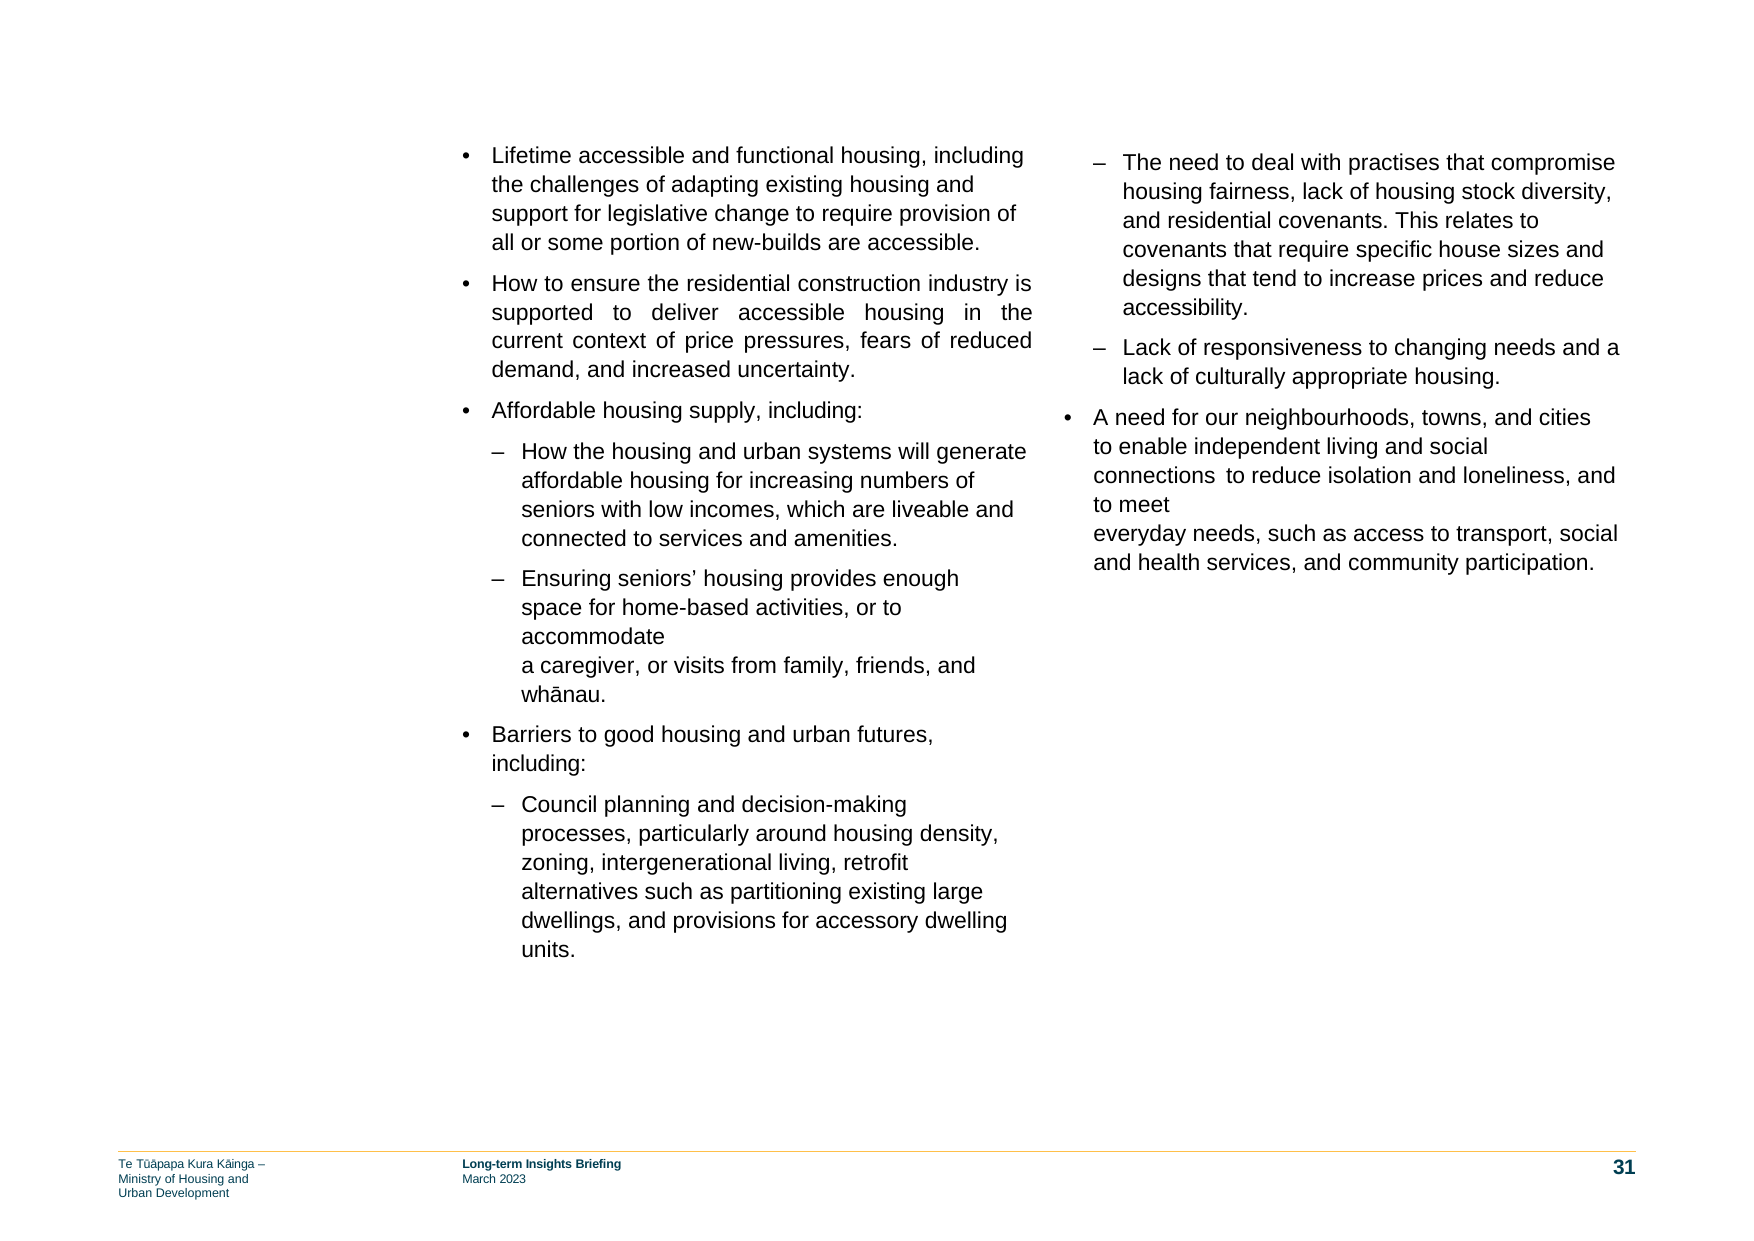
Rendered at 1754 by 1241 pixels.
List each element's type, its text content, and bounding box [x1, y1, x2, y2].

list A need for our neighbourhoods, towns, and cities to enable independent living and social connections to reduce isolation and loneliness, and to meet [1063, 404, 1616, 517]
picture [207, 1161, 213, 1168]
text everyday needs, such as access to transport, social and health services, and community participation. [1093, 519, 1650, 575]
picture [151, 1176, 160, 1186]
picture [144, 1160, 149, 1168]
picture [171, 1161, 176, 1171]
picture [201, 1176, 207, 1183]
picture [248, 1161, 254, 1168]
picture [132, 1188, 137, 1197]
list How the housing and urban systems will generate affordable housing for increasing numbers of seniors with low incomes, which are liveable and connected to services and amenities. [491, 438, 1027, 551]
list Ensuring seniors’ housing provides enough space for home-based activities, or to accommodate [491, 565, 1026, 649]
picture [188, 1159, 195, 1168]
picture [473, 1176, 479, 1183]
picture [141, 1175, 150, 1183]
picture [228, 1176, 234, 1183]
picture [164, 1161, 170, 1168]
picture [195, 1190, 200, 1200]
picture [507, 1174, 512, 1183]
list Barriers to good housing and urban futures, including: [462, 721, 934, 777]
picture [151, 1160, 157, 1168]
list Lifetime accessible and functional housing, including the challenges of adapting existing housing and support for legislative change to require provision of all or some portion of new-builds are accessible. [462, 142, 1024, 255]
picture [156, 1188, 162, 1195]
list Council planning and decision-making processes, particularly around housing density, zoning, intergenerational living, retrofit alternatives such as partitioning existing large dwellings, and provisions for accessory dwelling units. [491, 791, 1024, 962]
list How to ensure the residential construction industry is supported to deliver accessible housing in the current context of price pressures, fears of reduced demand, and increased uncertainty. [462, 269, 1033, 383]
picture [136, 1159, 143, 1168]
picture [118, 1159, 125, 1168]
picture [500, 1174, 505, 1183]
list Affordable housing supply, including: [462, 397, 1033, 423]
picture [139, 1190, 145, 1197]
picture [513, 1174, 518, 1183]
text a caregiver, or visits from family, friends, and whānau. [521, 652, 1033, 707]
picture [178, 1161, 184, 1168]
picture [119, 1188, 126, 1197]
list Lack of responsiveness to changing needs and a lack of culturally appropriate housing. [1093, 334, 1620, 389]
list The need to deal with practises that compromise housing fairness, lack of housing stock diversity, and residential covenants. This relates to covenants that require specific house sizes and designs that tend to increase prices and reduce accessibility. [1093, 149, 1616, 320]
picture [242, 1174, 247, 1183]
